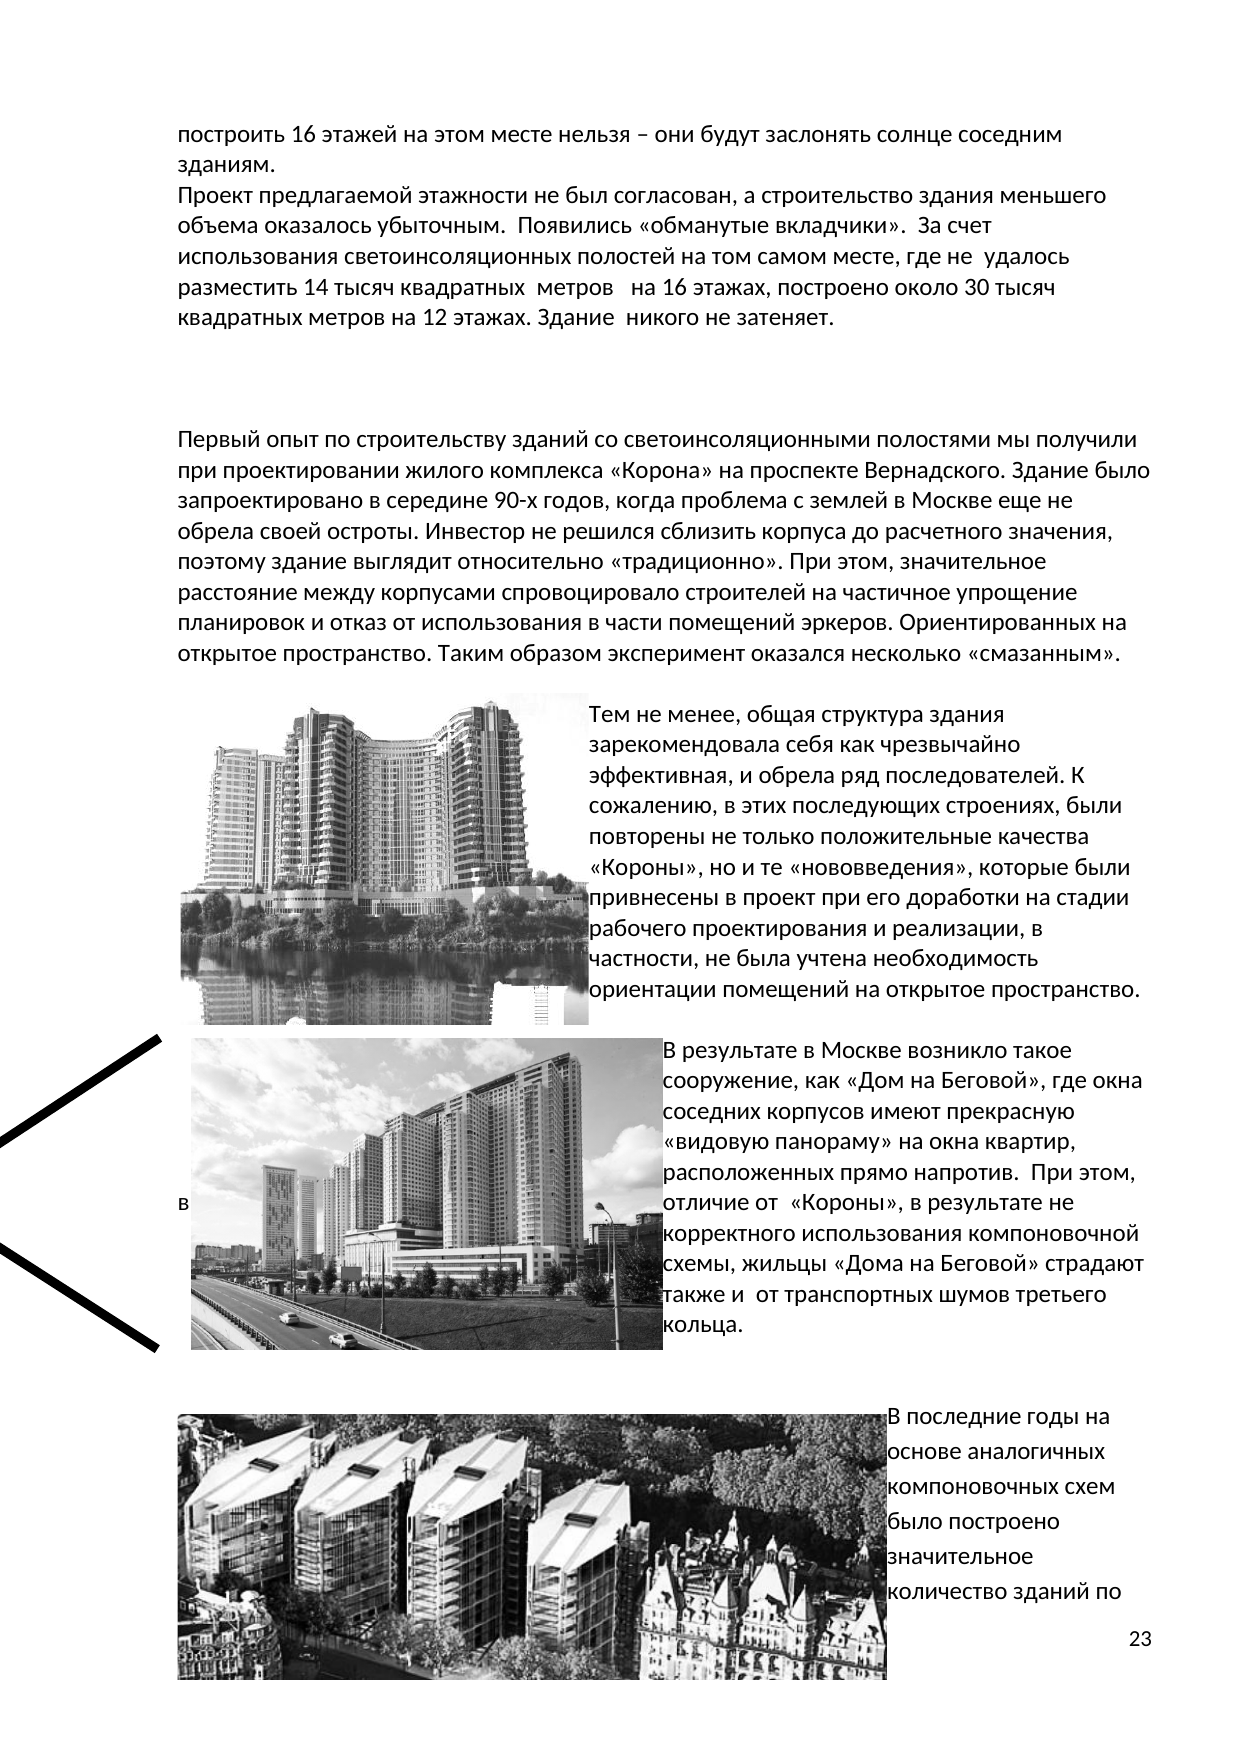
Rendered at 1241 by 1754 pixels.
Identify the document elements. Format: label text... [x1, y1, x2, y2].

text Проект предлагаемой этажности не был согласован, а строительство здания меньшего объема оказалось убыточным. Появились «обманутые вкладчики». За счет использования светоинсоляционных полостей на том самом месте, где не удалось разместить 14 тысяч квадратных метров на 16 этажах, построено около 30 тысяч квадратных метров на 12 этажах. Здание никого не затеняет. [177, 179, 1152, 332]
text Первый опыт по строительству зданий со светоинсоляционными полостями мы получили при проектировании жилого комплекса «Корона» на проспекте Вернадского. Здание было запроектировано в середине 90-х годов, когда проблема с землей в Москве еще не обрела своей остроты. Инвестор не решился сблизить корпуса до расчетного значения, поэтому здание выглядит относительно «традиционно». При этом, значительное расстояние между корпусами спровоцировало строителей на частичное упрощение планировок и отказ от использования в части помещений эркеров. Ориентированных на открытое пространство. Таким образом эксперимент оказался несколько «смазанным». [177, 423, 1152, 667]
picture [180, 693, 589, 1025]
picture [191, 1038, 663, 1350]
picture [177, 1606, 887, 1680]
text Тем не менее, общая структура здания зарекомендовала себя как чрезвычайно эффективная, и обрела ряд последователей. К сожалению, в этих последующих строениях, были повторены не только положительные качества «Короны», но и те «нововведения», которые были привнесены в проект при его доработки на стадии рабочего проектирования и реализации, в частности, не была учтена необходимость ориентации помещений на открытое пространство. [589, 698, 1152, 1003]
